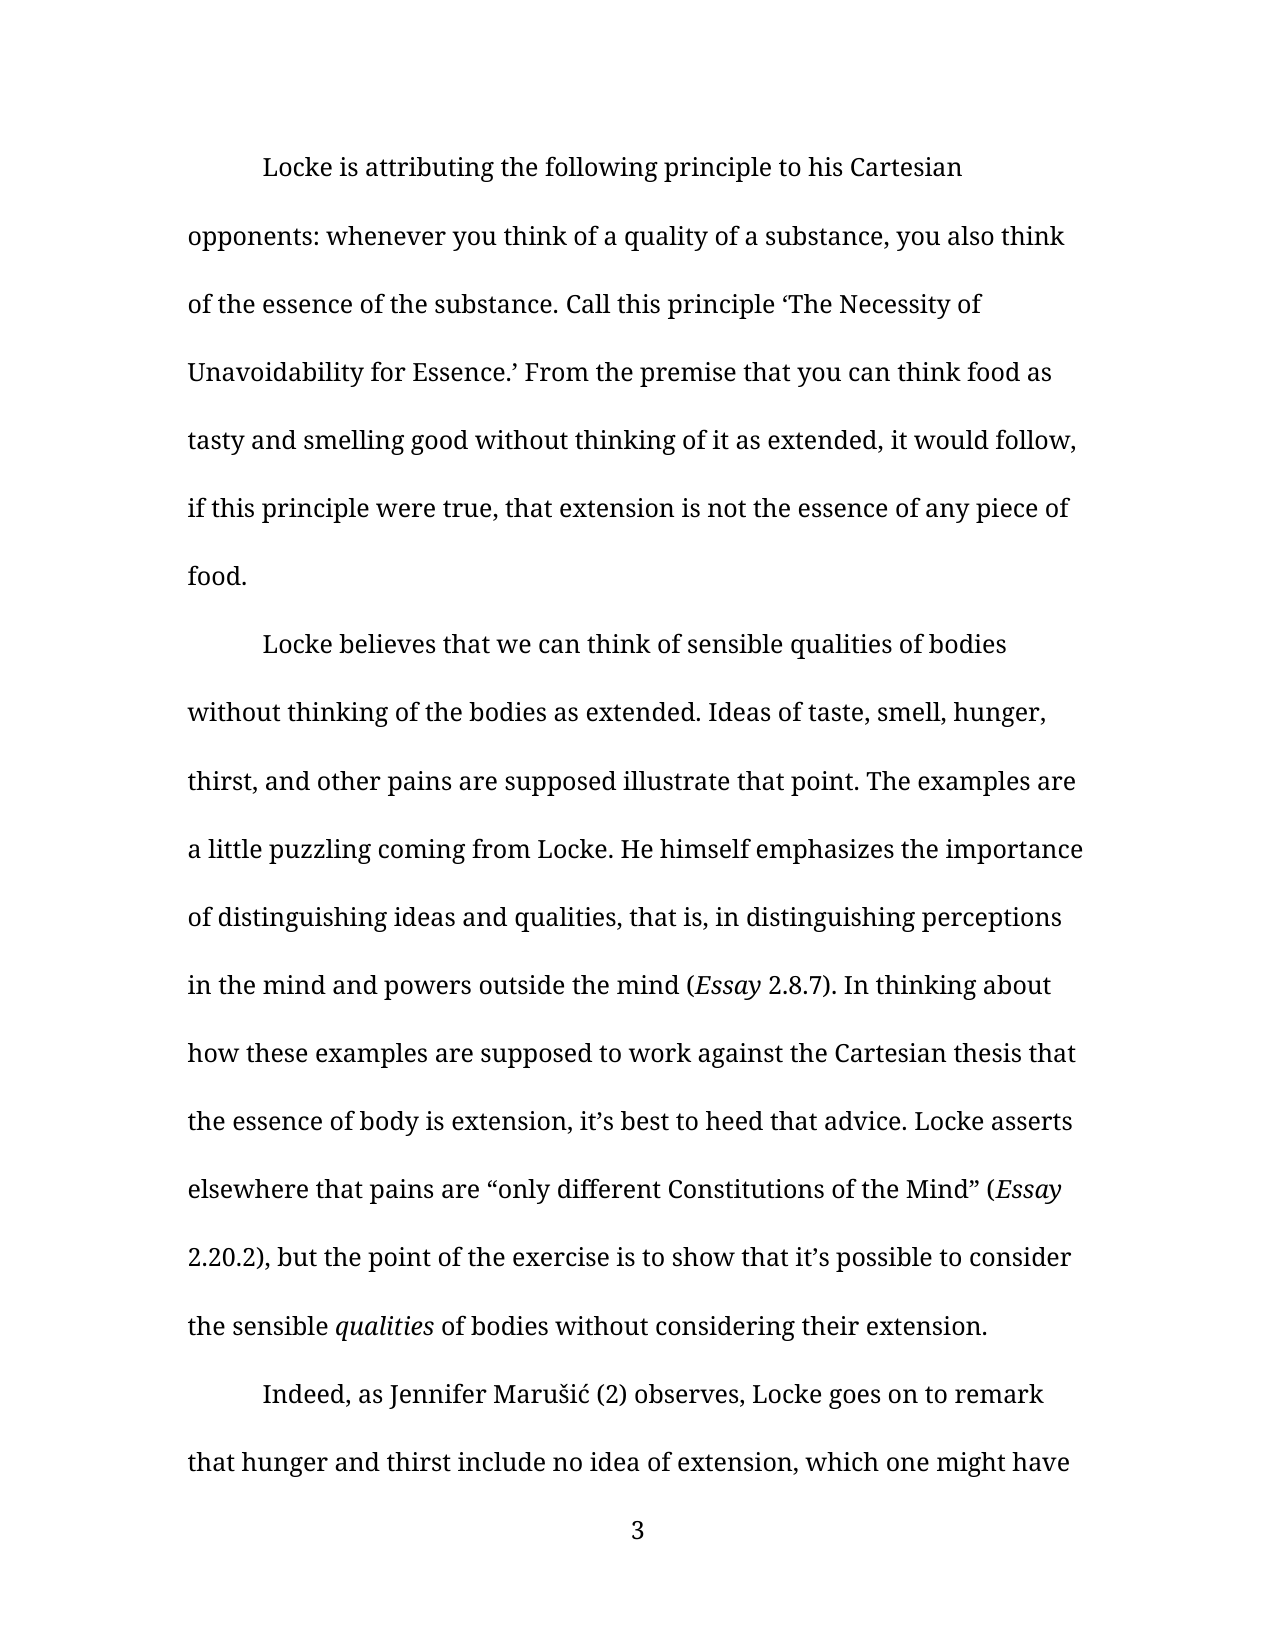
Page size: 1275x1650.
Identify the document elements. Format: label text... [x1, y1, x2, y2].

text Locke believes that we can think of sensible qualities of bodies without thinking of the bodies as extended. Ideas of taste, smell, hunger, thirst, and other pains are supposed illustrate that point. The examples are a little puzzling coming from Locke. He himself emphasizes the importance of distinguishing ideas and qualities, that is, in distinguishing perceptions in the mind and powers outside the mind (Essay 2.8.7). In thinking about how these examples are supposed to work against the Cartesian thesis that the essence of body is extension, it’s best to heed that advice. Locke asserts elsewhere that pains are “only different Constitutions of the Mind” (Essay 2.20.2), but the point of the exercise is to show that it’s possible to consider the sensible qualities of bodies without considering their extension. [187, 627, 1087, 1342]
text Locke is attributing the following principle to his Cartesian opponents: whenever you think of a quality of a substance, you also think of the essence of the substance. Call this principle ‘The Necessity of Unavoidability for Essence.’ From the premise that you can think food as tasty and smelling good without thinking of it as extended, it would follow, if this principle were true, that extension is not the essence of any piece of food. [187, 150, 1087, 593]
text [187, 1376, 1087, 1478]
